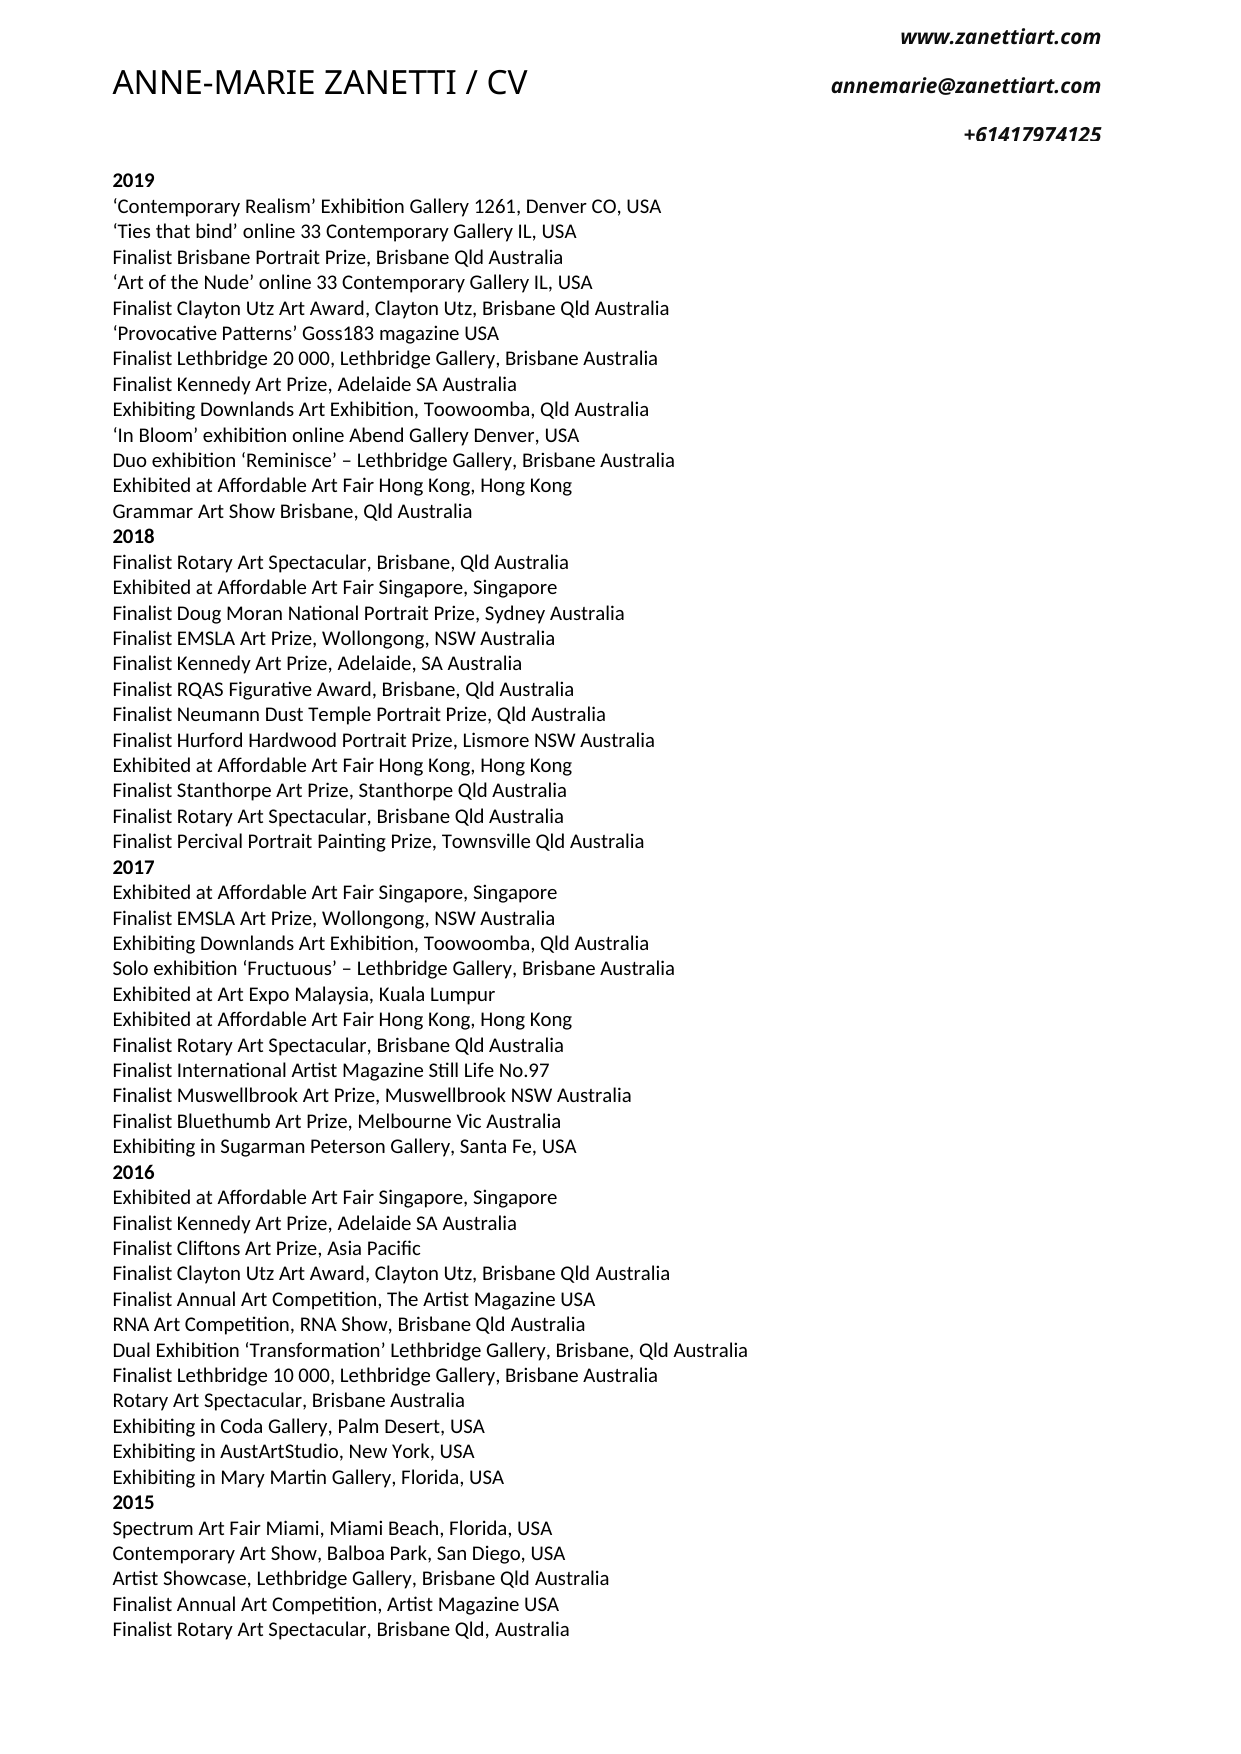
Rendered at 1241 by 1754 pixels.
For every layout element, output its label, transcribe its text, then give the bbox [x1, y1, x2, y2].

text Rotary Art Spectacular, Brisbane Australia [112, 1388, 1128, 1413]
text Finalist International Artist Magazine Still Life No.97 [112, 1057, 1128, 1083]
text 2015 [112, 1489, 1128, 1515]
text Contemporary Art Show, Balboa Park, San Diego, USA [112, 1540, 1128, 1566]
text Finalist Lethbridge 20 000, Lethbridge Gallery, Brisbane Australia [112, 346, 1128, 371]
text 2016 [112, 1159, 1128, 1184]
text Exhibiting Downlands Art Exhibition, Toowoomba, Qld Australia [112, 396, 1128, 422]
text Finalist Brisbane Portrait Prize, Brisbane Qld Australia [112, 244, 1128, 269]
text Finalist Clayton Utz Art Award, Clayton Utz, Brisbane Qld Australia [112, 295, 1128, 320]
text Finalist Kennedy Art Prize, Adelaide SA Australia [112, 1210, 1128, 1235]
text Finalist Lethbridge 10 000, Lethbridge Gallery, Brisbane Australia [112, 1362, 1128, 1388]
text Finalist Annual Art Competition, Artist Magazine USA [112, 1591, 1128, 1616]
text Finalist Muswellbrook Art Prize, Muswellbrook NSW Australia [112, 1083, 1128, 1108]
text Finalist Neumann Dust Temple Portrait Prize, Qld Australia [112, 701, 1128, 727]
text 2017 [112, 854, 1128, 879]
text Finalist Rotary Art Spectacular, Brisbane Qld Australia [112, 1032, 1128, 1057]
text Duo exhibition ‘Reminisce’ – Lethbridge Gallery, Brisbane Australia [112, 447, 1128, 473]
text ‘In Bloom’ exhibition online Abend Gallery Denver, USA [112, 422, 1128, 447]
text Exhibited at Affordable Art Fair Singapore, Singapore [112, 1184, 1128, 1210]
text Finalist RQAS Figurative Award, Brisbane, Qld Australia [112, 676, 1128, 701]
text RNA Art Competition, RNA Show, Brisbane Qld Australia [112, 1311, 1128, 1337]
text Exhibited at Affordable Art Fair Hong Kong, Hong Kong [112, 473, 1128, 498]
text Finalist Hurford Hardwood Portrait Prize, Lismore NSW Australia [112, 727, 1128, 752]
text Finalist Rotary Art Spectacular, Brisbane Qld, Australia [112, 1616, 1128, 1642]
text Exhibiting in Mary Martin Gallery, Florida, USA [112, 1464, 1128, 1489]
text Finalist Stanthorpe Art Prize, Stanthorpe Qld Australia [112, 778, 1128, 803]
text Finalist Clayton Utz Art Award, Clayton Utz, Brisbane Qld Australia [112, 1261, 1128, 1286]
text Finalist Kennedy Art Prize, Adelaide, SA Australia [112, 651, 1128, 676]
text Finalist EMSLA Art Prize, Wollongong, NSW Australia [112, 625, 1128, 651]
text ‘Ties that bind’ online 33 Contemporary Gallery IL, USA [112, 218, 1128, 244]
text Finalist Bluethumb Art Prize, Melbourne Vic Australia [112, 1108, 1128, 1133]
text Solo exhibition ‘Fructuous’ – Lethbridge Gallery, Brisbane Australia [112, 956, 1128, 981]
text ‘Contemporary Realism’ Exhibition Gallery 1261, Denver CO, USA [112, 193, 1128, 218]
text Grammar Art Show Brisbane, Qld Australia [112, 498, 1128, 523]
text 2019 [112, 168, 1128, 193]
text Exhibiting in AustArtStudio, New York, USA [112, 1438, 1128, 1464]
text Exhibited at Art Expo Malaysia, Kuala Lumpur [112, 981, 1128, 1006]
text Exhibiting in Sugarman Peterson Gallery, Santa Fe, USA [112, 1133, 1128, 1159]
text Exhibited at Affordable Art Fair Singapore, Singapore [112, 574, 1128, 600]
text Finalist Kennedy Art Prize, Adelaide SA Australia [112, 371, 1128, 396]
text Artist Showcase, Lethbridge Gallery, Brisbane Qld Australia [112, 1566, 1128, 1591]
text Exhibited at Affordable Art Fair Singapore, Singapore [112, 879, 1128, 905]
text ‘Art of the Nude’ online 33 Contemporary Gallery IL, USA [112, 269, 1128, 295]
text Exhibiting Downlands Art Exhibition, Toowoomba, Qld Australia [112, 930, 1128, 956]
text Finalist EMSLA Art Prize, Wollongong, NSW Australia [112, 905, 1128, 930]
text Finalist Rotary Art Spectacular, Brisbane, Qld Australia [112, 549, 1128, 574]
text Finalist Cliftons Art Prize, Asia Pacific [112, 1235, 1128, 1261]
text Dual Exhibition ‘Transformation’ Lethbridge Gallery, Brisbane, Qld Australia [112, 1337, 1128, 1362]
text Finalist Doug Moran National Portrait Prize, Sydney Australia [112, 600, 1128, 625]
text Finalist Percival Portrait Painting Prize, Townsville Qld Australia [112, 828, 1128, 854]
text ‘Provocative Patterns’ Goss183 magazine USA [112, 320, 1128, 346]
text Exhibiting in Coda Gallery, Palm Desert, USA [112, 1413, 1128, 1438]
text 2018 [112, 523, 1128, 549]
text Finalist Rotary Art Spectacular, Brisbane Qld Australia [112, 803, 1128, 828]
text Spectrum Art Fair Miami, Miami Beach, Florida, USA [112, 1515, 1128, 1540]
text Exhibited at Affordable Art Fair Hong Kong, Hong Kong [112, 752, 1128, 778]
text Exhibited at Affordable Art Fair Hong Kong, Hong Kong [112, 1006, 1128, 1032]
text Finalist Annual Art Competition, The Artist Magazine USA [112, 1286, 1128, 1311]
